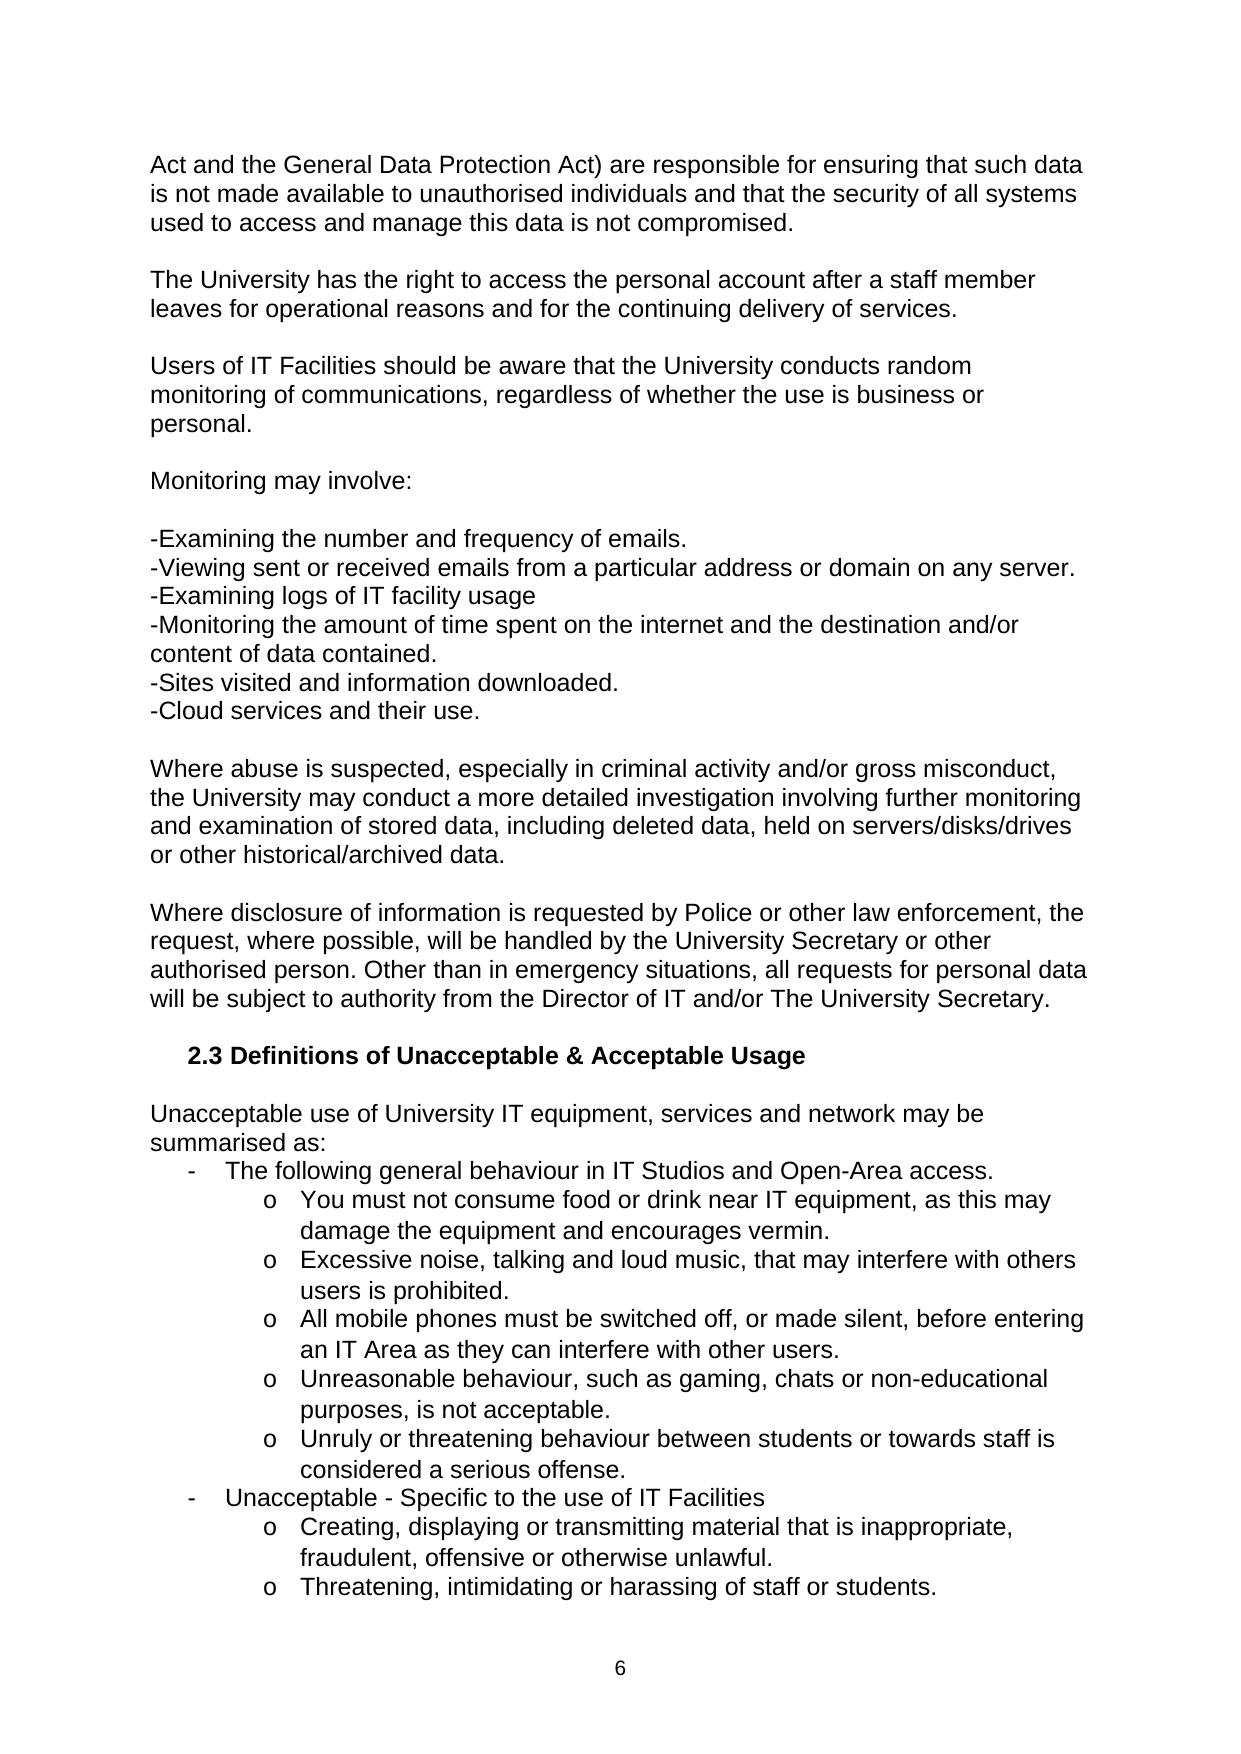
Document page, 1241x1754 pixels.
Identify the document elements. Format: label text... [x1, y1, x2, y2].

text Monitoring may involve: [150, 466, 1090, 495]
text -Examining the number and frequency of emails. [150, 524, 1090, 552]
text Where disclosure of information is requested by Police or other law enforcement, the request, where possible, will be handled by the University Secretary or other authorised person. Other than in emergency situations, all requests for personal data will be subject to authority from the Director of IT and/or The University Secretary. [150, 897, 1090, 1012]
subtitle Definitions of Unacceptable & Acceptable Usage [187, 1041, 1090, 1070]
list All mobile phones must be switched off, or made silent, before entering an IT Area as they can interfere with other users. [262, 1304, 1090, 1364]
text Unacceptable use of University IT equipment, services and network may be summarised as: [150, 1099, 1090, 1156]
text -Examining logs of IT facility usage [150, 581, 1090, 610]
text -Sites visited and information downloaded. [150, 667, 1090, 696]
text Users of IT Facilities should be aware that the University conducts random monitoring of communications, regardless of whether the use is business or personal. [150, 351, 1090, 437]
text Where abuse is suspected, especially in criminal activity and/or gross misconduct, the University may conduct a more detailed investigation involving further monitoring and examination of stored data, including deleted data, held on servers/disks/drives or other historical/archived data. [150, 754, 1090, 869]
list Unruly or threatening behaviour between students or towards staff is considered a serious offense. [262, 1424, 1090, 1483]
list You must not consume food or drink near IT equipment, as this may damage the equipment and encourages vermin. [262, 1185, 1090, 1245]
text -Cloud services and their use. [150, 696, 1090, 725]
text The University has the right to access the personal account after a staff member leaves for operational reasons and for the continuing delivery of services. [150, 265, 1090, 322]
list Unacceptable - Specific to the use of IT Facilities [187, 1483, 1090, 1512]
list The following general behaviour in IT Studios and Open-Area access. [187, 1156, 1090, 1185]
list Unreasonable behaviour, such as gaming, chats or non-educational purposes, is not acceptable. [262, 1364, 1090, 1424]
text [150, 150, 1090, 236]
text -Viewing sent or received emails from a particular address or domain on any server. [150, 552, 1090, 581]
list Excessive noise, talking and loud music, that may interfere with others users is prohibited. [262, 1245, 1090, 1304]
list Threatening, intimidating or harassing of staff or students. [262, 1572, 1090, 1603]
list Creating, displaying or transmitting material that is inappropriate, fraudulent, offensive or otherwise unlawful. [262, 1512, 1090, 1572]
text -Monitoring the amount of time spent on the internet and the destination and/or content of data contained. [150, 610, 1090, 667]
